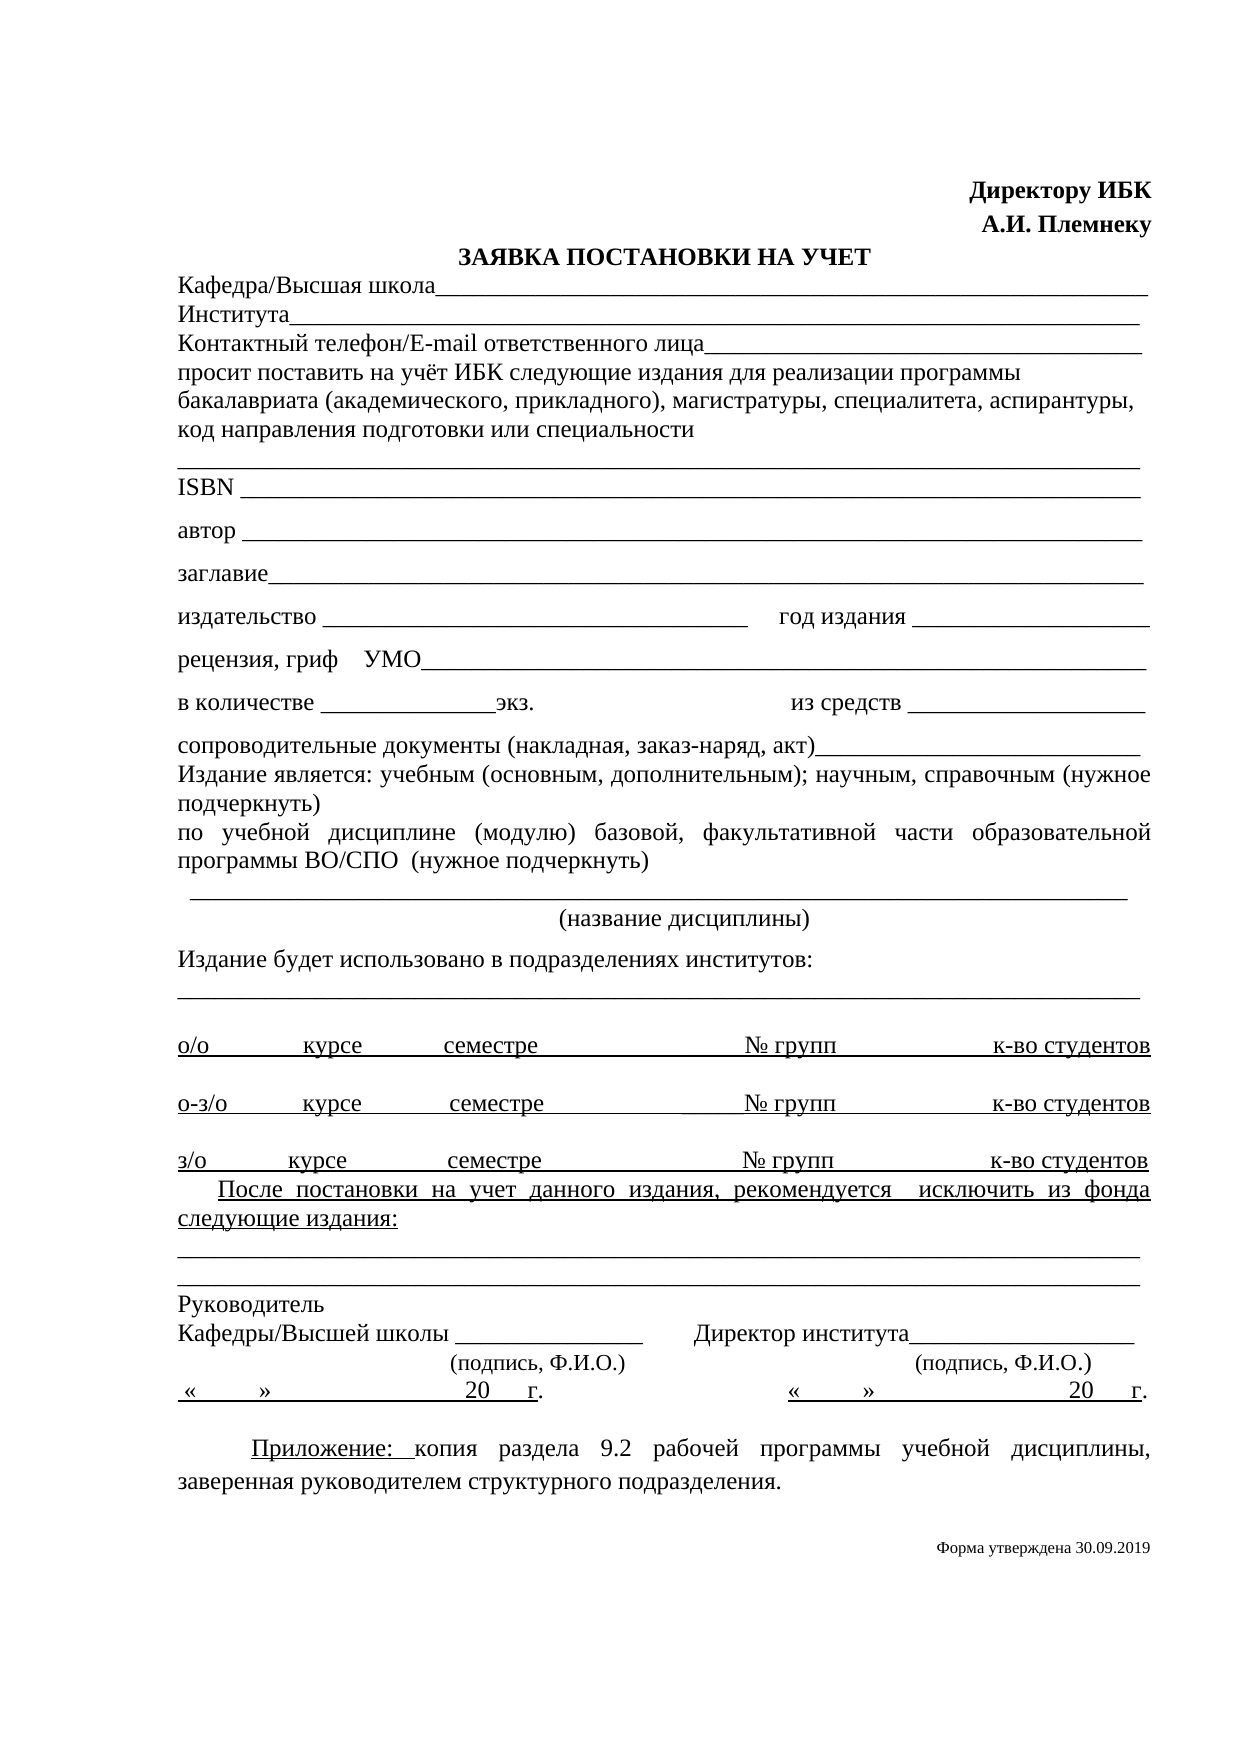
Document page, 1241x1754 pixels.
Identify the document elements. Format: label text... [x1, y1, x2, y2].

text (название дисциплины) [177, 903, 1152, 932]
text Руководитель [177, 1289, 1152, 1318]
text просит поставить на учёт ИБК следующие издания для реализации программы [177, 357, 1152, 385]
text (подпись, Ф.И.О.) (подпись, Ф.И.О.) [325, 1347, 1152, 1375]
text заглавие______________________________________________________________________ [177, 558, 1152, 587]
text ISBN ________________________________________________________________________ [177, 472, 1152, 500]
text код направления подготовки или специальности _____________________________________________________________________________ [177, 414, 1152, 472]
text Директору ИБК А.И. Племнеку [177, 176, 1152, 237]
text о-з/о курсе семестре _____№ групп к-во студентов [177, 1088, 1152, 1117]
text Форма утверждена 30.09.2019 [177, 1537, 1152, 1557]
text Кафедры/Высшей школы _______________ Директор института__________________ [177, 1318, 1152, 1347]
text в количестве ______________экз. из средств ___________________ [177, 687, 1152, 716]
text бакалавриата (академического, прикладного), магистратуры, специалитета, аспирантуры, [177, 385, 1152, 414]
text После постановки на учет данного издания, рекомендуется исключить из фонда следующие издания: [177, 1174, 1152, 1232]
text Института____________________________________________________________________ [177, 299, 1152, 328]
text Издание будет использовано в подразделениях институтов: _____________________________________________________________________________ [177, 944, 1152, 1002]
text по учебной дисциплине (модулю) базовой, факультативной части образовательной программы ВО/СПО (нужное подчеркнуть) [177, 817, 1152, 874]
text ЗАЯВКА ПОСТАНОВКИ НА УЧЕТ [177, 242, 1152, 270]
text ___________________________________________________________________________ [177, 874, 1152, 903]
text сопроводительные документы (накладная, заказ-наряд, акт)__________________________ [177, 730, 1152, 759]
text Приложение: копия раздела 9.2 рабочей программы учебной дисциплины, заверенная руководителем структурного подразделения. [177, 1433, 1152, 1495]
text издательство __________________________________ год издания ___________________ [177, 601, 1152, 630]
text Контактный телефон/E-mail ответственного лица___________________________________ [177, 328, 1152, 357]
text _____________________________________________________________________________ [177, 1232, 1152, 1260]
text Кафедра/Высшая школа_________________________________________________________ [177, 270, 1152, 299]
text « » 20 г. « » 20 г. [177, 1375, 1152, 1404]
text автор ________________________________________________________________________ [177, 515, 1152, 543]
text _____________________________________________________________________________ [177, 1260, 1152, 1289]
text з/о курсе семестре _____№ групп к-во студентов [177, 1145, 1152, 1174]
text Издание является: учебным (основным, дополнительным); научным, справочным (нужное подчеркнуть) [177, 759, 1152, 817]
text рецензия, гриф УМО__________________________________________________________ [177, 644, 1152, 673]
text о/о курсе семестре _____№ групп к-во студентов [177, 1030, 1152, 1059]
